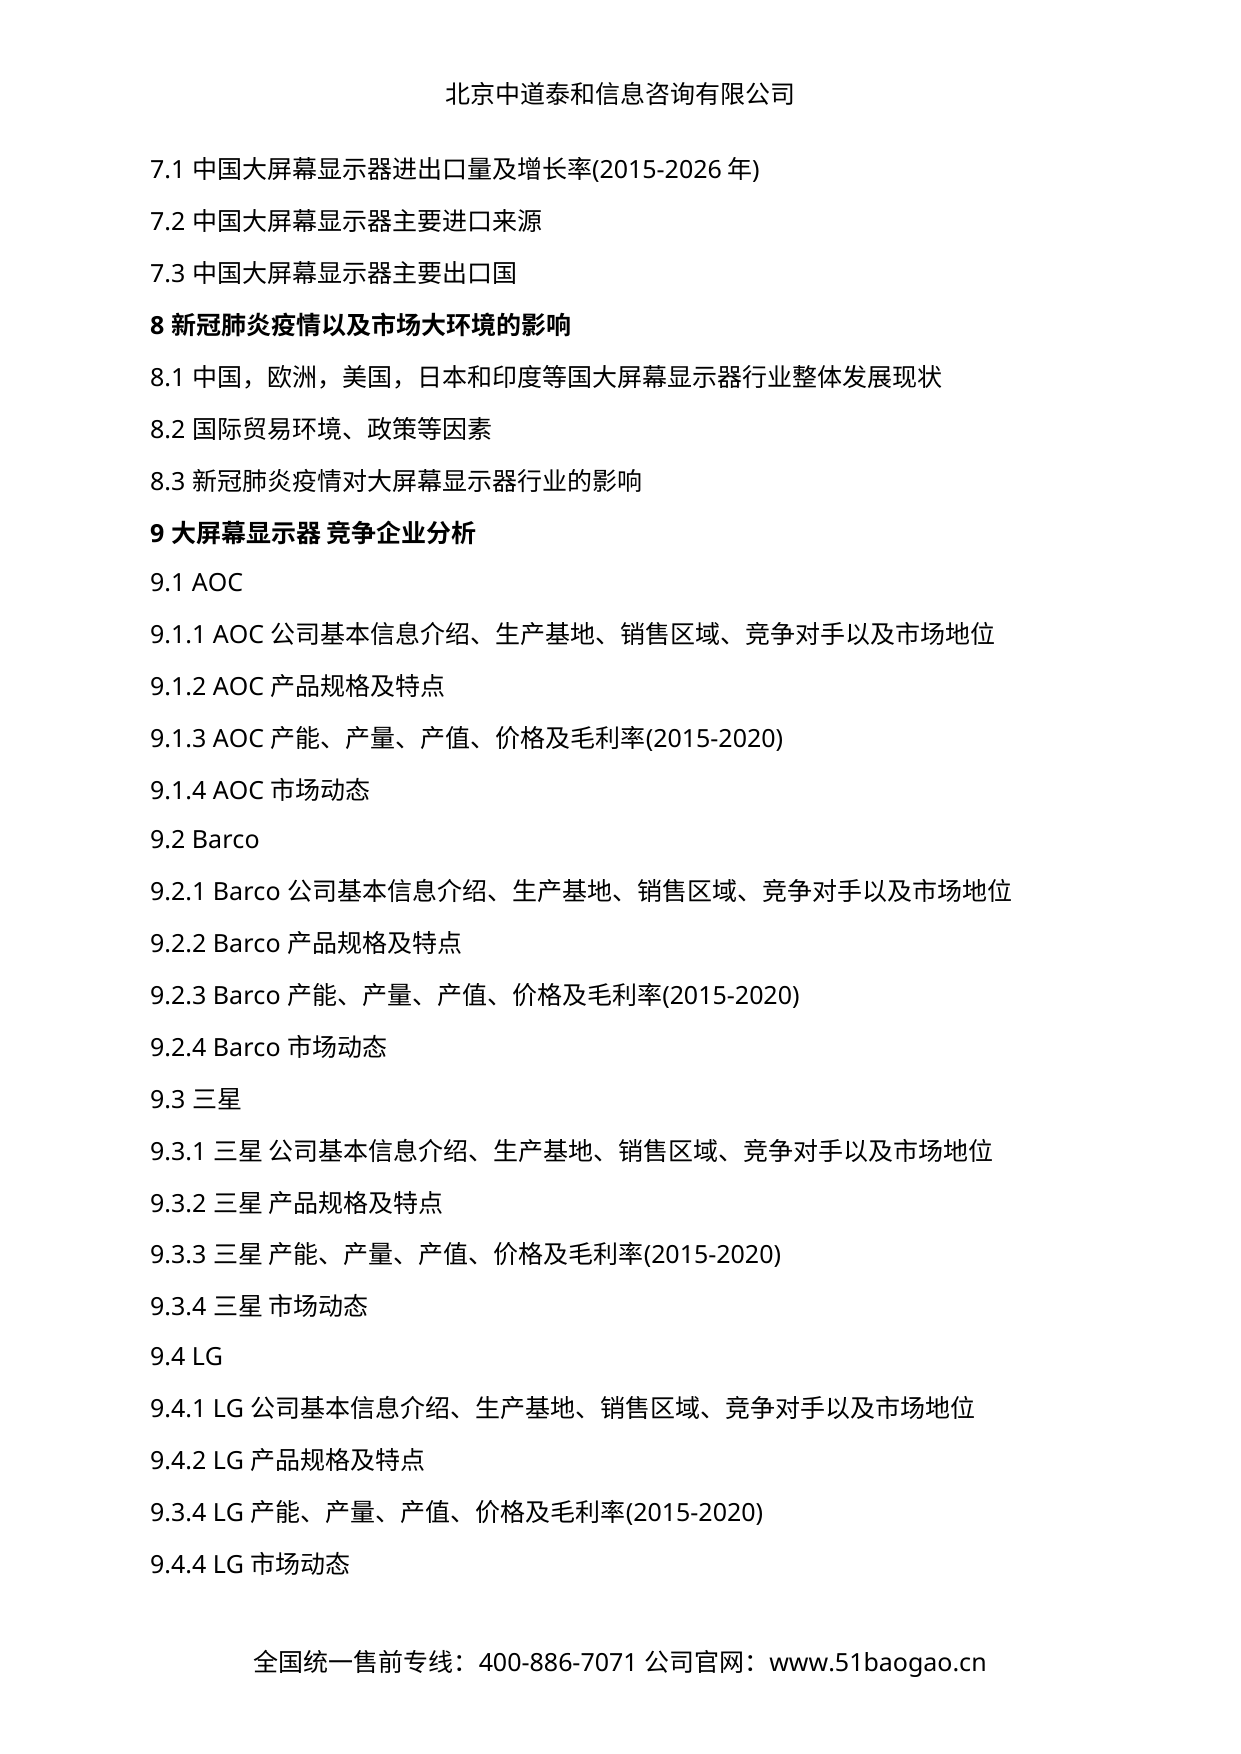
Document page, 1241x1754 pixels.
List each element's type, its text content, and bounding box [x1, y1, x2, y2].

text 9.4.2 LG 产品规格及特点 [150, 1440, 1090, 1477]
text 9.1.2 AOC 产品规格及特点 [150, 667, 1090, 703]
text 9.3.1 三星 公司基本信息介绍、生产基地、销售区域、竞争对手以及市场地位 [150, 1131, 1090, 1167]
text 9.2.2 Barco 产品规格及特点 [150, 924, 1090, 960]
text 9.2 Barco [150, 822, 1090, 856]
text 8.1 中国，欧洲，美国，日本和印度等国大屏幕显示器行业整体发展现状 [150, 357, 1090, 394]
text 9 大屏幕显示器 竞争企业分析 [150, 513, 1090, 549]
text 8 新冠肺炎疫情以及市场大环境的影响 [150, 306, 1090, 342]
text 9.2.1 Barco 公司基本信息介绍、生产基地、销售区域、竞争对手以及市场地位 [150, 872, 1090, 908]
text 9.3.3 三星 产能、产量、产值、价格及毛利率(2015-2020) [150, 1235, 1090, 1271]
text 7.3 中国大屏幕显示器主要出口国 [150, 254, 1090, 290]
text 8.3 新冠肺炎疫情对大屏幕显示器行业的影响 [150, 461, 1090, 497]
text 9.1 AOC [150, 565, 1090, 599]
text 9.2.4 Barco 市场动态 [150, 1027, 1090, 1064]
text 9.4.1 LG 公司基本信息介绍、生产基地、销售区域、竞争对手以及市场地位 [150, 1388, 1090, 1425]
text 9.3.4 LG 产能、产量、产值、价格及毛利率(2015-2020) [150, 1492, 1090, 1528]
text 9.2.3 Barco 产能、产量、产值、价格及毛利率(2015-2020) [150, 976, 1090, 1012]
text 9.3.2 三星 产品规格及特点 [150, 1183, 1090, 1219]
text 9.3.4 三星 市场动态 [150, 1287, 1090, 1323]
text 9.1.3 AOC 产能、产量、产值、价格及毛利率(2015-2020) [150, 718, 1090, 755]
text 7.2 中国大屏幕显示器主要进口来源 [150, 202, 1090, 238]
text 7.1 中国大屏幕显示器进出口量及增长率(2015-2026年) [150, 150, 1090, 186]
text 9.1.4 AOC 市场动态 [150, 770, 1090, 807]
text 9.4.4 LG 市场动态 [150, 1544, 1090, 1580]
text 9.3 三星 [150, 1079, 1090, 1116]
text 9.1.1 AOC 公司基本信息介绍、生产基地、销售区域、竞争对手以及市场地位 [150, 615, 1090, 651]
text 9.4 LG [150, 1339, 1090, 1373]
text 8.2 国际贸易环境、政策等因素 [150, 409, 1090, 446]
